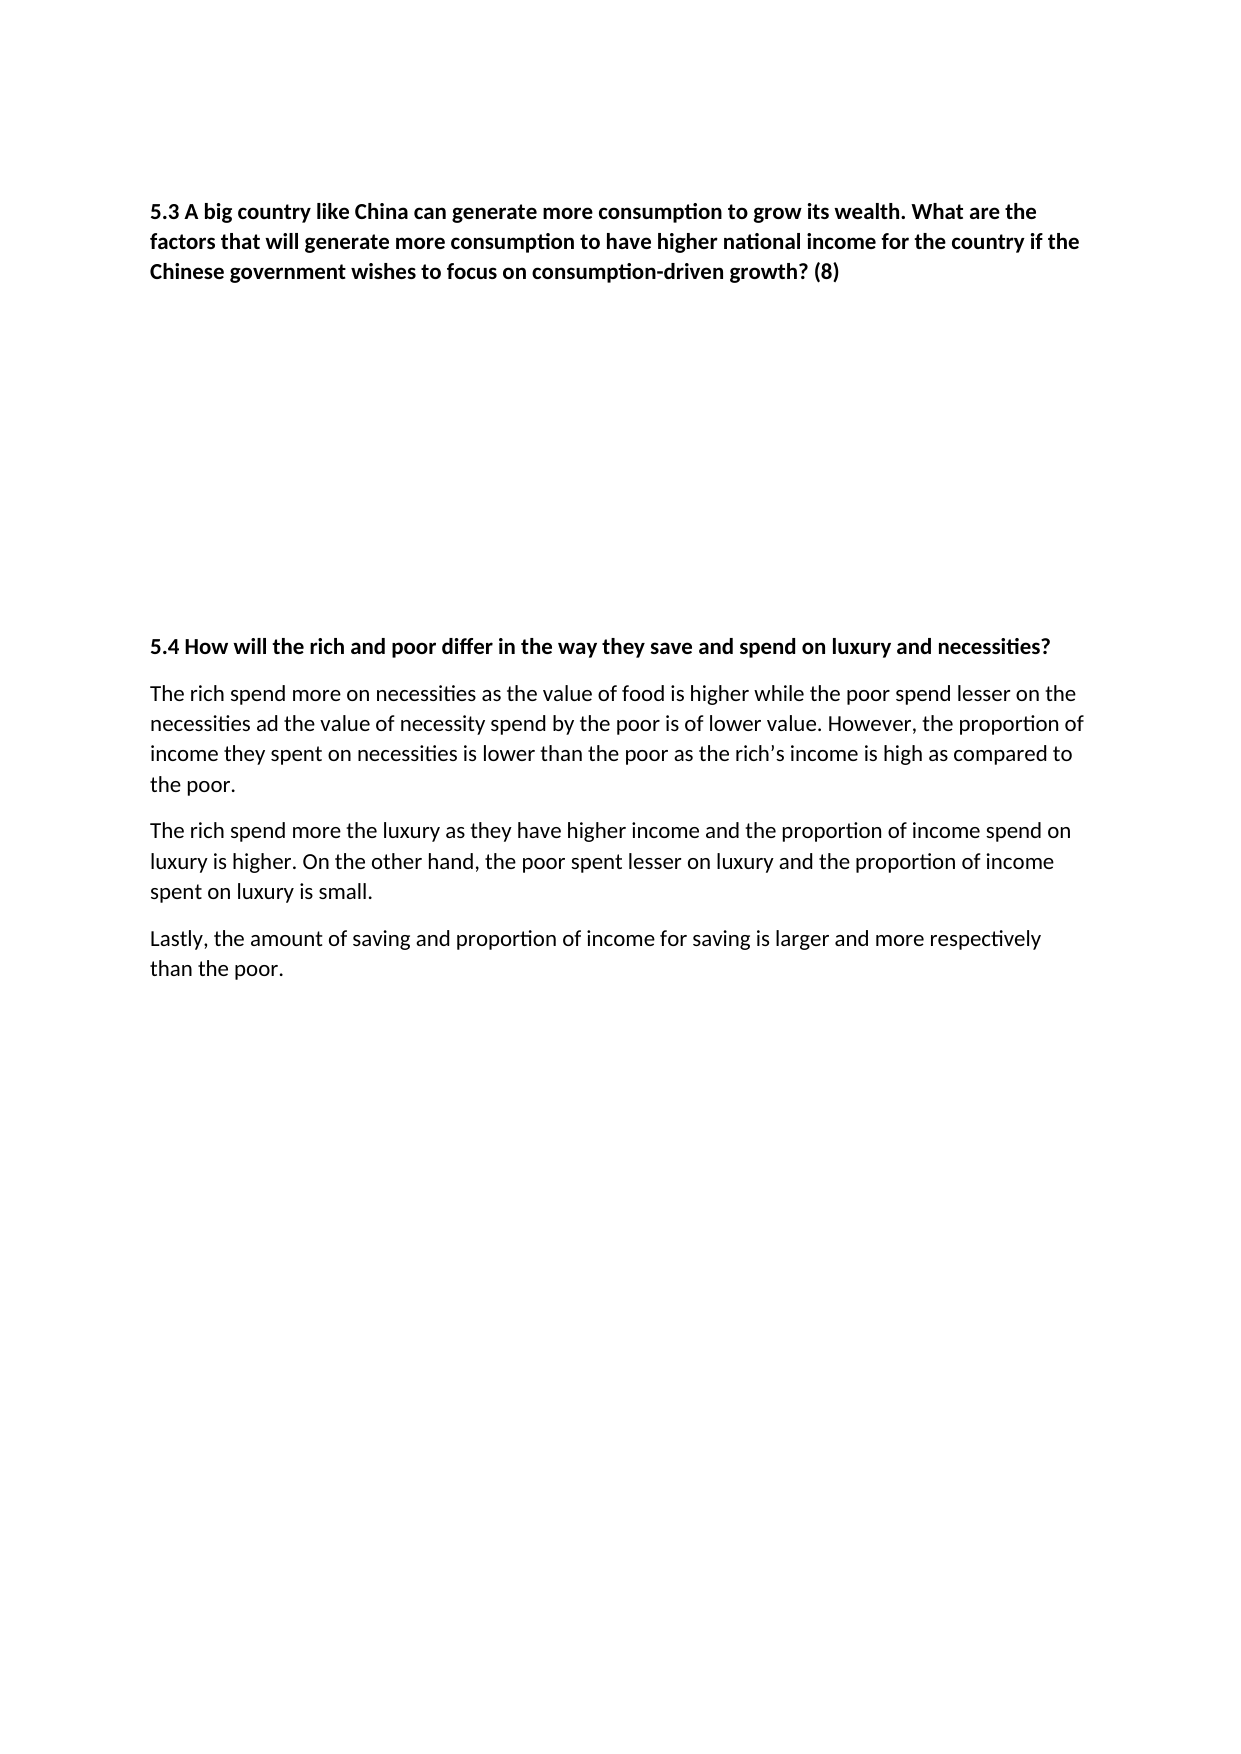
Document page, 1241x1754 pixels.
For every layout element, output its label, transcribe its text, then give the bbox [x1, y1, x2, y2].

text The rich spend more the luxury as they have higher income and the proportion of income spend on luxury is higher. On the other hand, the poor spent lesser on luxury and the proportion of income spent on luxury is small. [150, 817, 1090, 905]
text Lastly, the amount of saving and proportion of income for saving is larger and more respectively than the poor. [150, 924, 1090, 982]
text 5.3 A big country like China can generate more consumption to grow its wealth. What are the factors that will generate more consumption to have higher national income for the country if the Chinese government wishes to focus on consumption-driven growth? (8) [150, 197, 1090, 285]
text The rich spend more on necessities as the value of food is higher while the poor spend lesser on the necessities ad the value of necessity spend by the poor is of lower value. However, the proportion of income they spent on necessities is lower than the poor as the rich’s income is high as compared to the poor. [150, 679, 1090, 798]
text 5.4 How will the rich and poor differ in the way they save and spend on luxury and necessities? [150, 632, 1090, 660]
